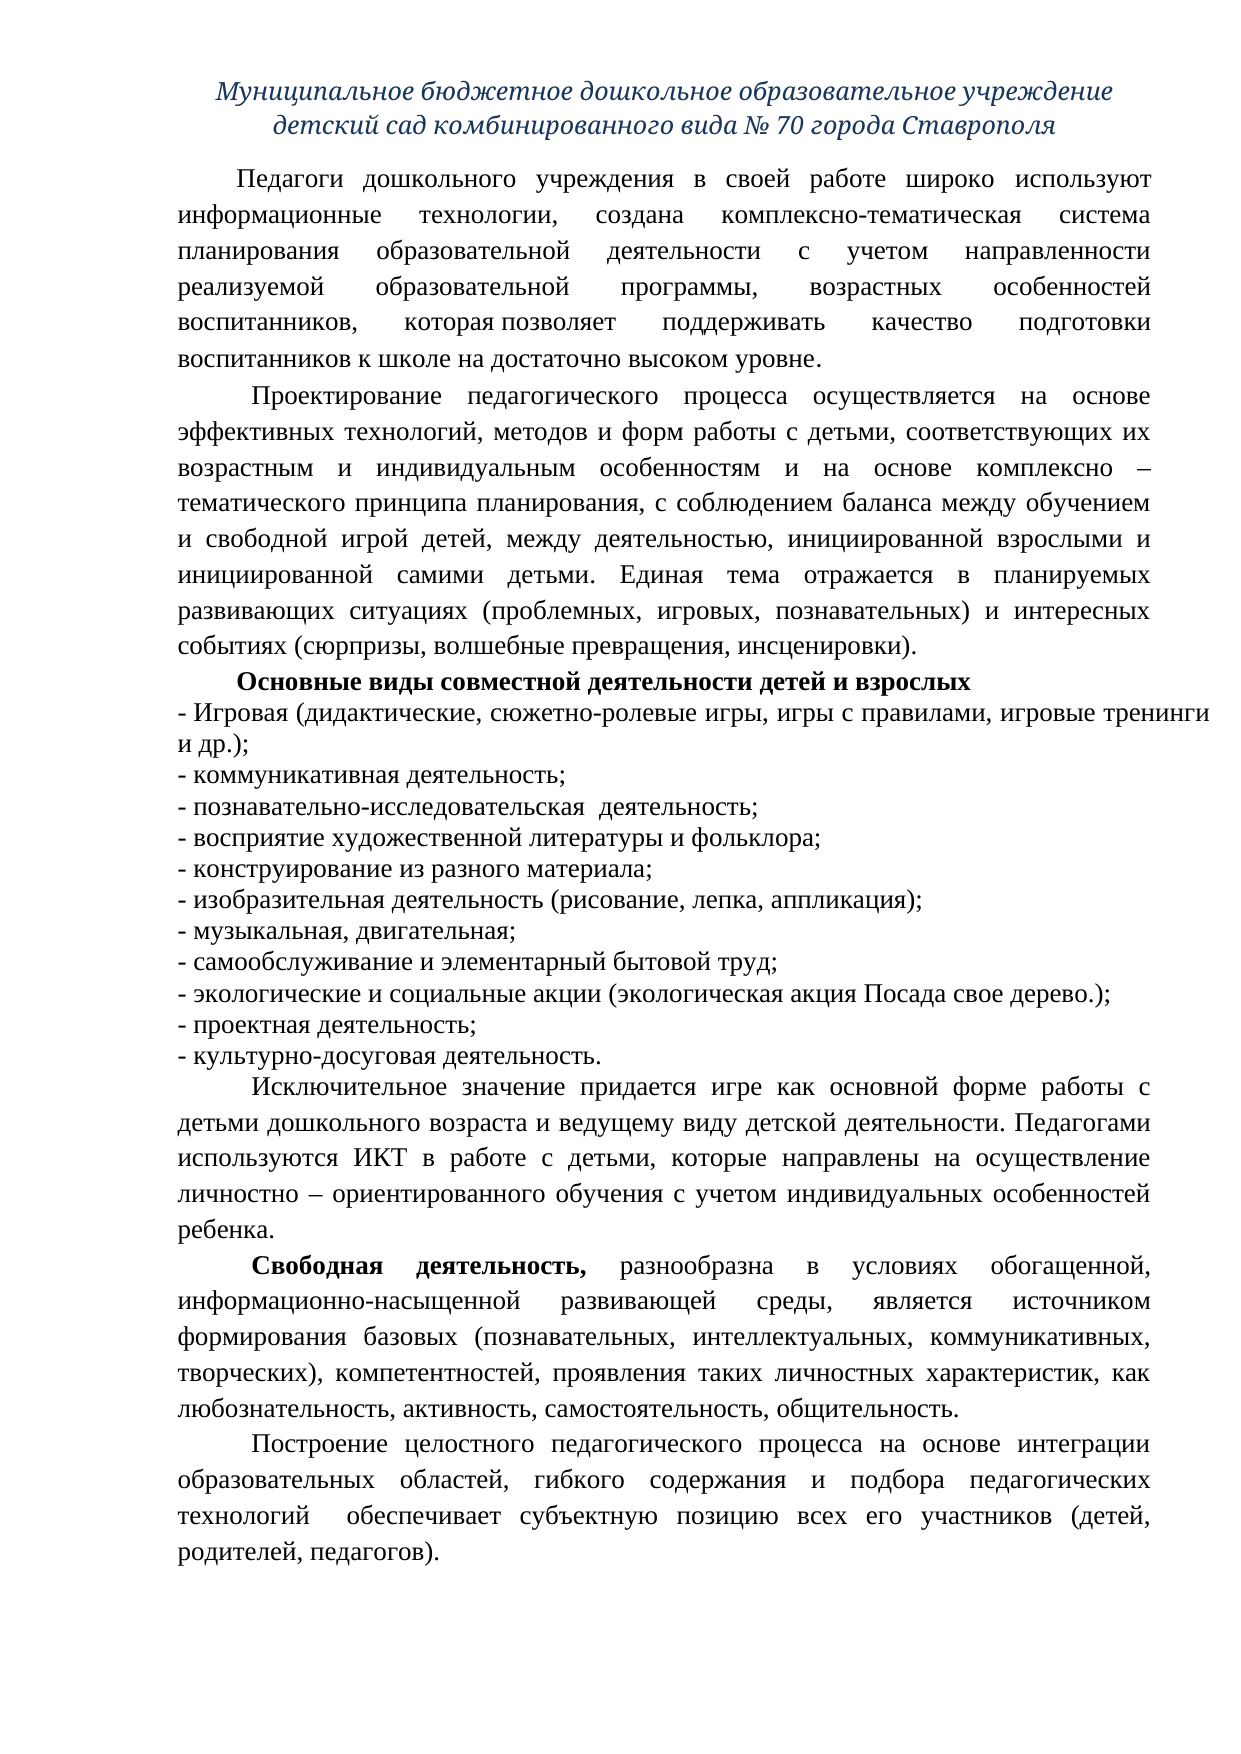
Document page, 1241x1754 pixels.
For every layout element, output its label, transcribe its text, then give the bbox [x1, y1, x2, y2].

text - познавательно-исследовательская деятельность; [177, 790, 1152, 821]
text - восприятие художественной литературы и фольклора; [177, 821, 1152, 852]
text - коммуникативная деятельность; [177, 759, 1152, 790]
text Педагоги дошкольного учреждения в своей работе широко используют информационные технологии, создана комплексно-тематическая система планирования образовательной деятельности с учетом направленности реализуемой образовательной программы, возрастных особенностей воспитанников, которая позволяет поддерживать качество подготовки воспитанников к школе на достаточно высоком уровне. [177, 162, 1152, 374]
text - самообслуживание и элементарный бытовой труд; [177, 946, 1152, 977]
text Проектирование педагогического процесса осуществляется на основе эффективных технологий, методов и форм работы с детьми, соответствующих их возрастным и индивидуальным особенностям и на основе комплексно – тематического принципа планирования, с соблюдением баланса между обучением и свободной игрой детей, между деятельностью, инициированной взрослыми и инициированной самими детьми. Единая тема отражается в планируемых развивающих ситуациях (проблемных, игровых, познавательных) и интересных событиях (сюрпризы, волшебные превращения, инсценировки). [177, 379, 1152, 661]
text - Игровая (дидактические, сюжетно-ролевые игры, игры с правилами, игровые тренинги и др.); [177, 696, 1211, 759]
text - изобразительная деятельность (рисование, лепка, аппликация); [177, 883, 1152, 914]
text Исключительное значение придается игре как основной форме работы с детьми дошкольного возраста и ведущему виду детской деятельности. Педагогами используются ИКТ в работе с детьми, которые направлены на осуществление личностно – ориентированного обучения с учетом индивидуальных особенностей ребенка. [177, 1070, 1152, 1244]
text Свободная деятельность, разнообразна в условиях обогащенной, информационно-насыщенной развивающей среды, является источником формирования базовых (познавательных, интеллектуальных, коммуникативных, творческих), компетентностей, проявления таких личностных характеристик, как любознательность, активность, самостоятельность, общительность. [177, 1249, 1152, 1423]
text - экологические и социальные акции (экологическая акция Посада свое дерево.); [177, 977, 1152, 1008]
text - музыкальная, двигательная; [177, 914, 1152, 946]
text Построение целостного педагогического процесса на основе интеграции образовательных областей, гибкого содержания и подбора педагогических технологий обеспечивает субъектную позицию всех его участников (детей, родителей, педагогов). [177, 1427, 1152, 1566]
text Основные виды совместной деятельности детей и взрослых [177, 665, 1152, 696]
text - конструирование из разного материала; [177, 852, 1152, 883]
text - культурно-досуговая деятельность. [177, 1039, 1152, 1070]
text - проектная деятельность; [177, 1008, 1152, 1039]
